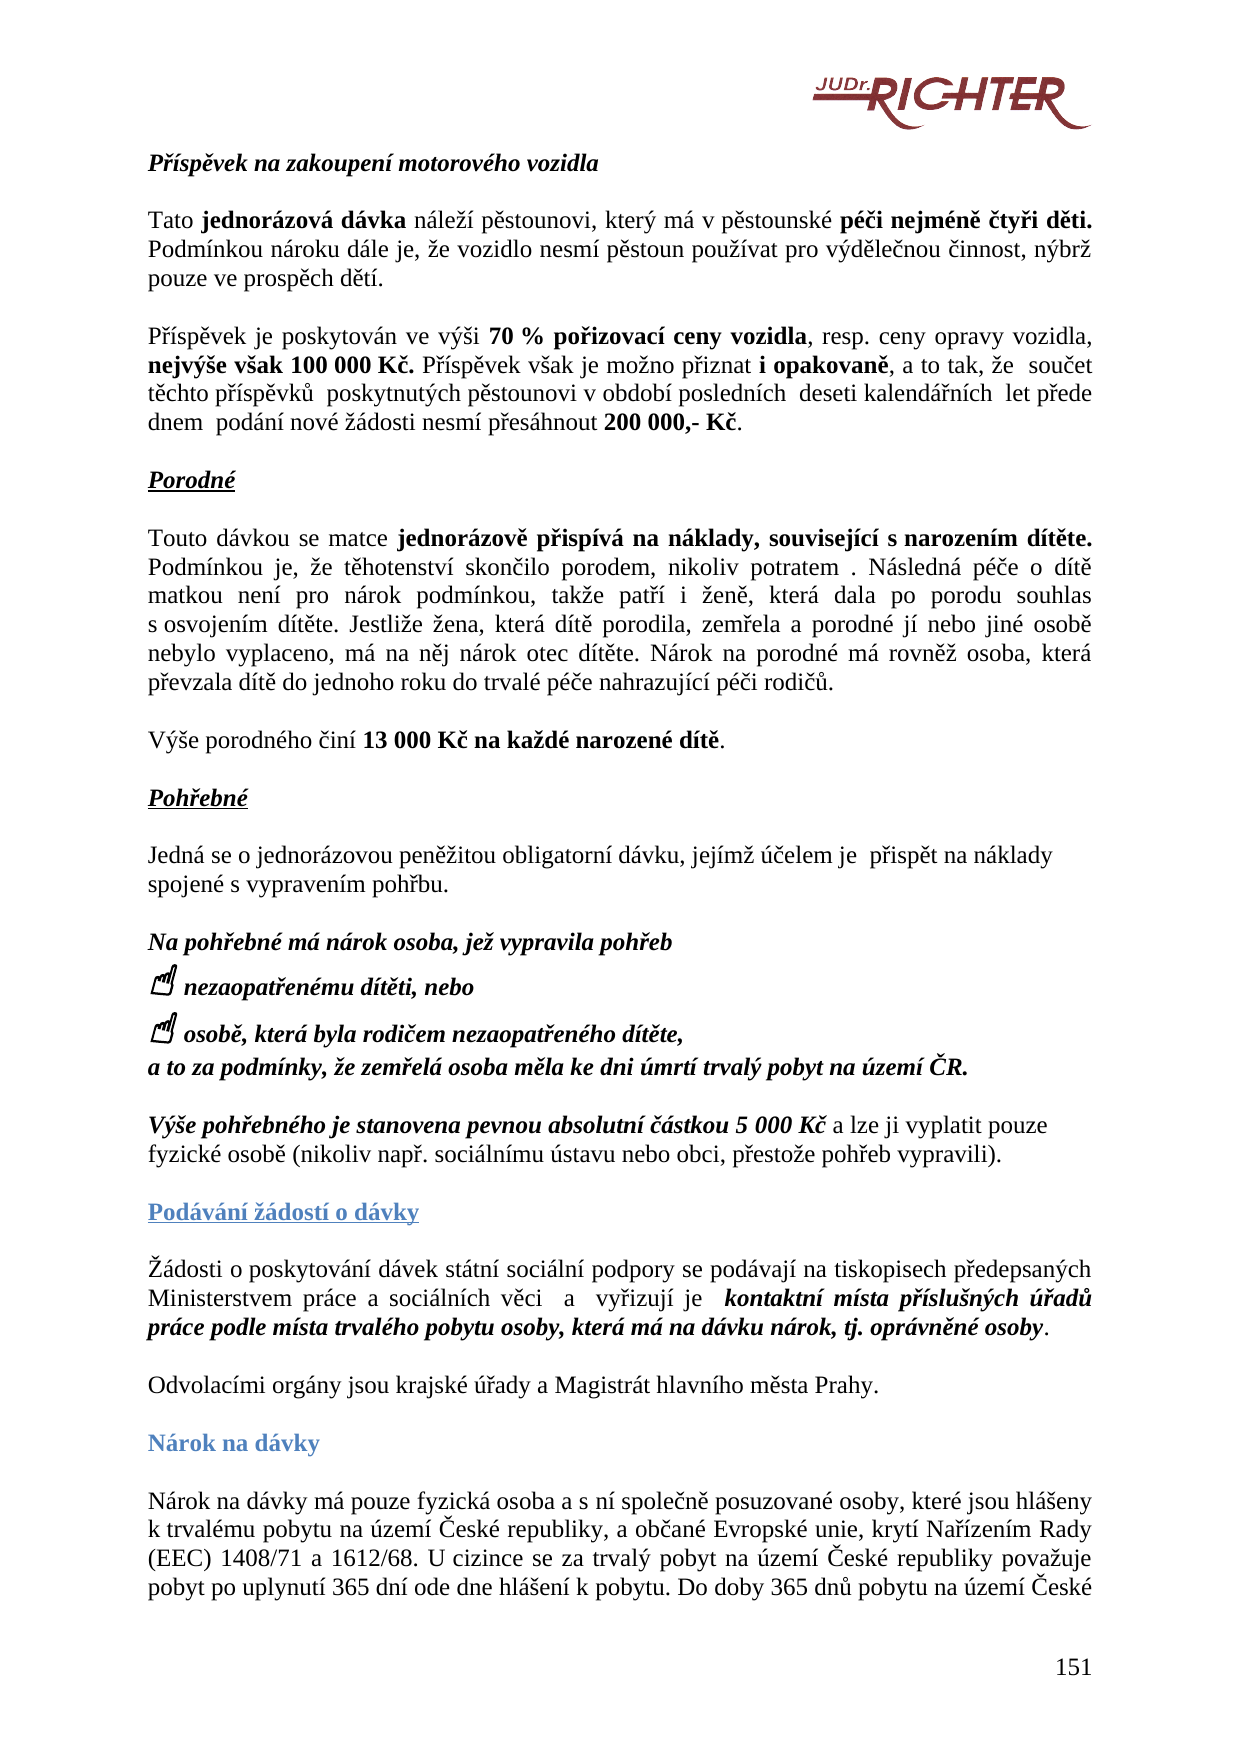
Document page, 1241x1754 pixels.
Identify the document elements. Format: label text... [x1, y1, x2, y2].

subtitle Jedná se o jednorázovou peněžitou obligatorní dávku, jejímž účelem je přispět na náklady spojené s vypravením pohřbu. [148, 841, 1093, 898]
text Výše pohřebného je stanovena pevnou absolutní částkou 5 000 Kč a lze ji vyplatit pouze fyzické osobě (nikoliv např. sociálnímu ústavu nebo obci, přestože pohřeb vypravili). [148, 1110, 1093, 1167]
subtitle Pohřebné [148, 783, 1093, 811]
text Žádosti o poskytování dávek státní sociální podpory se podávají na tiskopisech předepsaných Ministerstvem práce a sociálních věci a vyřizují je kontaktní místa příslušných úřadů práce podle místa trvalého pobytu osoby, která má na dávku nárok, tj. oprávněné osoby. [148, 1254, 1093, 1341]
text Touto dávkou se matce jednorázově přispívá na náklady, související s narozením dítěte. Podmínkou je, že těhotenství skončilo porodem, nikoliv potratem . Následná péče o dítě matkou není pro nárok podmínkou, takže patří i ženě, která dala po porodu souhlas s osvojením dítěte. Jestliže žena, která dítě porodila, zemřela a porodné jí nebo jiné osobě nebylo vyplaceno, má na něj nárok otec dítěte. Nárok na porodné má rovněž osoba, která převzala dítě do jednoho roku do trvalé péče nahrazující péči rodičů. [148, 523, 1093, 696]
text Odvolacími orgány jsou krajské úřady a Magistrát hlavního města Prahy. [148, 1370, 1093, 1399]
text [148, 1486, 1093, 1601]
subtitle Podávání žádostí o dávky [148, 1197, 1093, 1225]
text Na pohřebné má nárok osoba, jež vypravila pohřeb nezaopatřenému dítěti, nebo osobě, která byla rodičem nezaopatřeného dítěte, a to za podmínky, že zemřelá osoba měla ke dni úmrtí trvalý pobyt na území ČR. [148, 927, 1093, 1081]
subtitle Příspěvek na zakoupení motorového vozidla [148, 148, 1093, 176]
text Příspěvek je poskytován ve výši 70 % pořizovací ceny vozidla, resp. ceny opravy vozidla, nejvýše však 100 000 Kč. Příspěvek však je možno přiznat i opakovaně, a to tak, že součet těchto příspěvků poskytnutých pěstounovi v období posledních deseti kalendářních let přede dnem podání nové žádosti nesmí přesáhnout 200 000,- Kč. [148, 321, 1093, 436]
picture [812, 73, 1093, 130]
subtitle Nárok na dávky [148, 1428, 1093, 1457]
text Výše porodného činí 13 000 Kč na každé narozené dítě. [148, 725, 1093, 753]
text Tato jednorázová dávka náleží pěstounovi, který má v pěstounské péči nejméně čtyři děti. Podmínkou nároku dále je, že vozidlo nesmí pěstoun používat pro výdělečnou činnost, nýbrž pouze ve prospěch dětí. [148, 206, 1093, 292]
subtitle Porodné [148, 465, 1093, 494]
